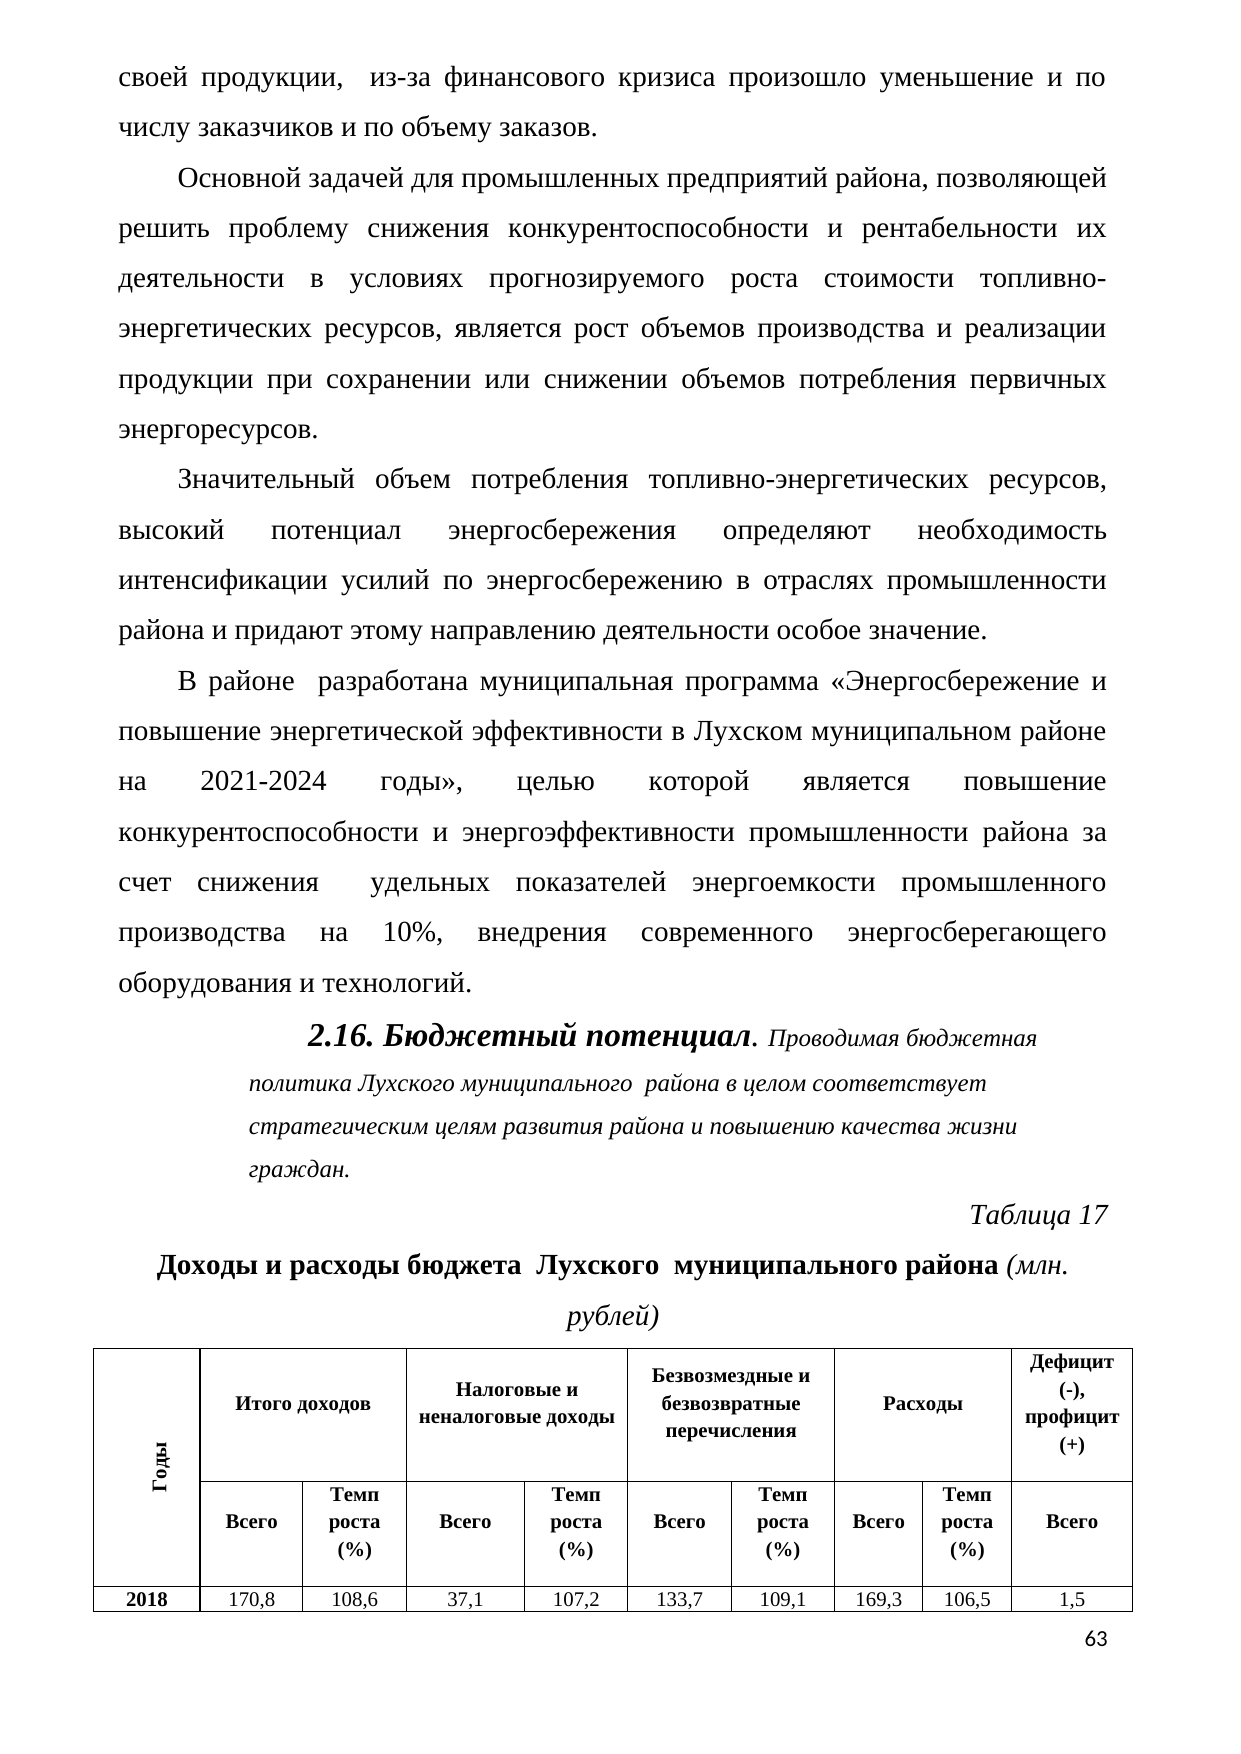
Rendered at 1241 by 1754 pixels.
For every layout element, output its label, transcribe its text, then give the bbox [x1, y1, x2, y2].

table_cell 108,6 [303, 1587, 406, 1611]
table_cell 2018 [94, 1587, 199, 1611]
table_header Итого доходов [201, 1349, 406, 1481]
table_cell Темп роста (%) [923, 1482, 1011, 1586]
subtitle 2.16. Бюджетный потенциал. Проводимая бюджетная политика Лухского муниципального района в целом соответствует стратегическим целям развития района и повышению качества жизни граждан. [249, 1015, 1107, 1183]
table_cell Темп роста (%) [732, 1482, 834, 1586]
table_cell 109,1 [732, 1587, 834, 1611]
table_cell 169,3 [835, 1587, 922, 1611]
table_cell 37,1 [407, 1587, 524, 1611]
table_cell Темп роста (%) [525, 1482, 627, 1586]
table_cell 1,5 [1012, 1587, 1132, 1611]
table_cell 107,2 [525, 1587, 627, 1611]
table_header Дефицит (-), профицит (+) [1012, 1349, 1132, 1481]
text В районе разработана муниципальная программа «Энергосбережение и повышение энергетической эффективности в Лухском муниципальном районе на 2021-2024 годы», целью которой является повышение конкурентоспособности и энергоэффективности промышленности района за счет снижения удельных показателей энергоемкости промышленного производства на 10%, внедрения современного энергосберегающего оборудования и технологий. [118, 663, 1107, 998]
table_cell Всего [407, 1482, 524, 1586]
table_cell 106,5 [923, 1587, 1011, 1611]
text Основной задачей для промышленных предприятий района, позволяющей решить проблему снижения конкурентоспособности и рентабельности их деятельности в условиях прогнозируемого роста стоимости топливно-энергетических ресурсов, является рост объемов производства и реализации продукции при сохранении или снижении объемов потребления первичных энергоресурсов. [118, 160, 1107, 445]
table_header Расходы [835, 1349, 1011, 1481]
text Значительный объем потребления топливно-энергетических ресурсов, высокий потенциал энергосбережения определяют необходимость интенсификации усилий по энергосбережению в отраслях промышленности района и придают этому направлению деятельности особое значение. [118, 462, 1107, 646]
table_cell Темп роста (%) [303, 1482, 406, 1586]
text Таблица 17 [118, 1197, 1107, 1231]
table_cell Всего [628, 1482, 731, 1586]
table_header Налоговые и неналоговые доходы [407, 1349, 627, 1481]
table_cell Всего [835, 1482, 922, 1586]
table_cell 133,7 [628, 1587, 731, 1611]
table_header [628, 1349, 834, 1481]
table_cell 170,8 [201, 1587, 302, 1611]
text Доходы и расходы бюджета Лухского муниципального района (млн. рублей) [118, 1247, 1107, 1331]
table_cell Всего [201, 1482, 302, 1586]
table_header Годы [94, 1349, 199, 1586]
table_cell Всего [1012, 1482, 1132, 1586]
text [118, 59, 1107, 143]
